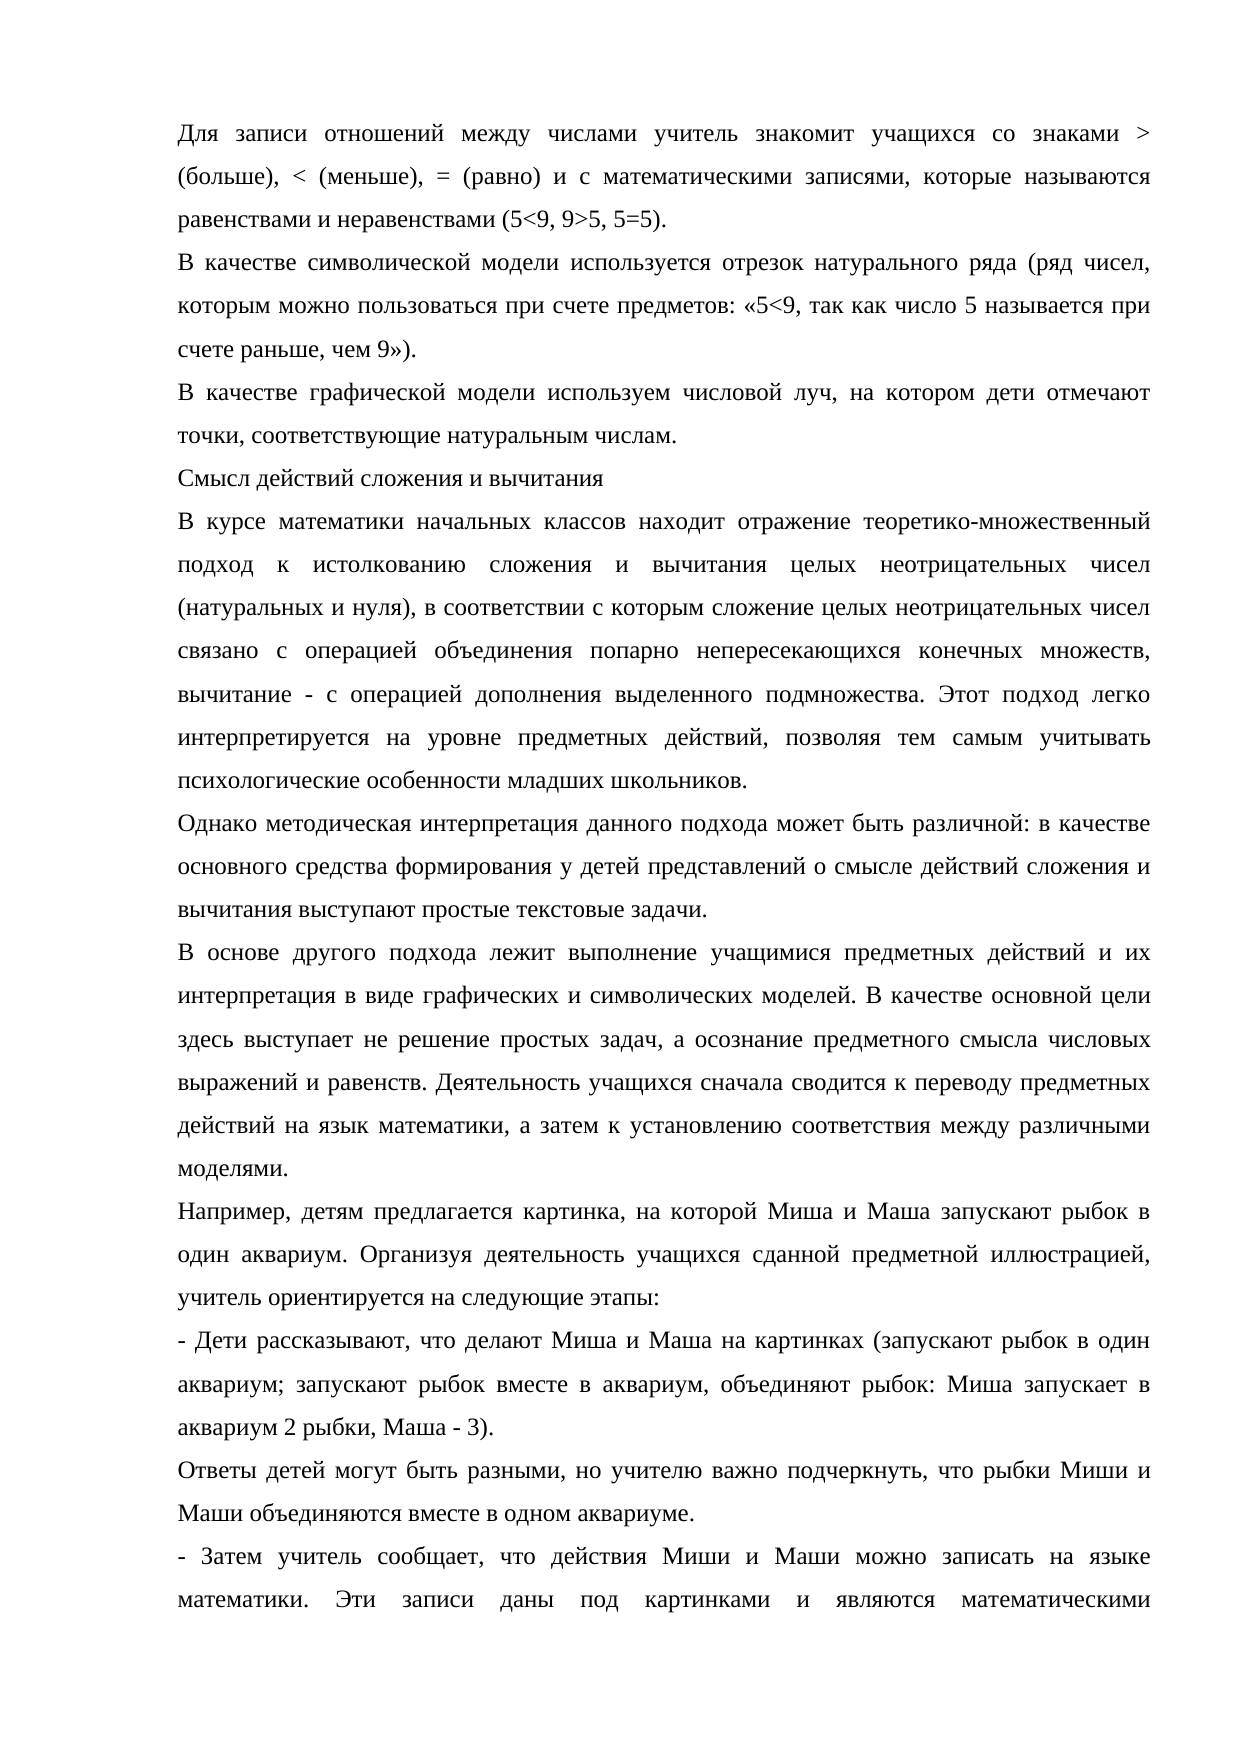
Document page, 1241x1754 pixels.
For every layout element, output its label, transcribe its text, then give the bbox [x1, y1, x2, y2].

text В основе другого подхода лежит выполнение учащимися предметных действий и их интерпретация в виде графических и символических моделей. В качестве основной цели здесь выступает не решение простых задач, а осознание предметного смысла числовых выражений и равенств. Деятельность учащихся сначала сводится к переводу предметных действий на язык математики, а затем к установлению соответствия между различными моделями. [177, 937, 1152, 1182]
text Например, детям предлагается картинка, на которой Миша и Маша запускают рыбок в один аквариум. Организуя деятельность учащихся сданной предметной иллюстрацией, учитель ориентируется на следующие этапы: [177, 1196, 1152, 1311]
text - Дети рассказывают, что делают Миша и Маша на картинках (запускают рыбок в один аквариум; запускают рыбок вместе в аквариум, объединяют рыбок: Миша запускает в аквариум 2 рыбки, Маша - 3). [177, 1326, 1152, 1441]
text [177, 1541, 1152, 1613]
text Смысл действий сложения и вычитания [177, 463, 1152, 492]
text В качестве графической модели используем числовой луч, на котором дети отмечают точки, соответствующие натуральным числам. [177, 377, 1152, 449]
text Для записи отношений между числами учитель знакомит учащихся со знаками > (больше), < (меньше), = (равно) и с математическими записями, которые называются равенствами и неравенствами (5<9, 9>5, 5=5). [177, 118, 1152, 233]
text В курсе математики начальных классов находит отражение теоретико-множественный подход к истолкованию сложения и вычитания целых неотрицательных чисел (натуральных и нуля), в соответствии с которым сложение целых неотрицательных чисел связано с операцией объединения попарно непересекающихся конечных множеств, вычитание - с операцией дополнения выделенного подмножества. Этот подход легко интерпретируется на уровне предметных действий, позволяя тем самым учитывать психологические особенности младших школьников. [177, 506, 1152, 794]
text Однако методическая интерпретация данного подхода может быть различной: в качестве основного средства формирования у детей представлений о смысле действий сложения и вычитания выступают простые текстовые задачи. [177, 808, 1152, 923]
text В качестве символической модели используется отрезок натурального ряда (ряд чисел, которым можно пользоваться при счете предметов: «5<9, так как число 5 называется при счете раньше, чем 9»). [177, 247, 1152, 362]
text Ответы детей могут быть разными, но учителю важно подчеркнуть, что рыбки Миши и Маши объединяются вместе в одном аквариуме. [177, 1455, 1152, 1527]
